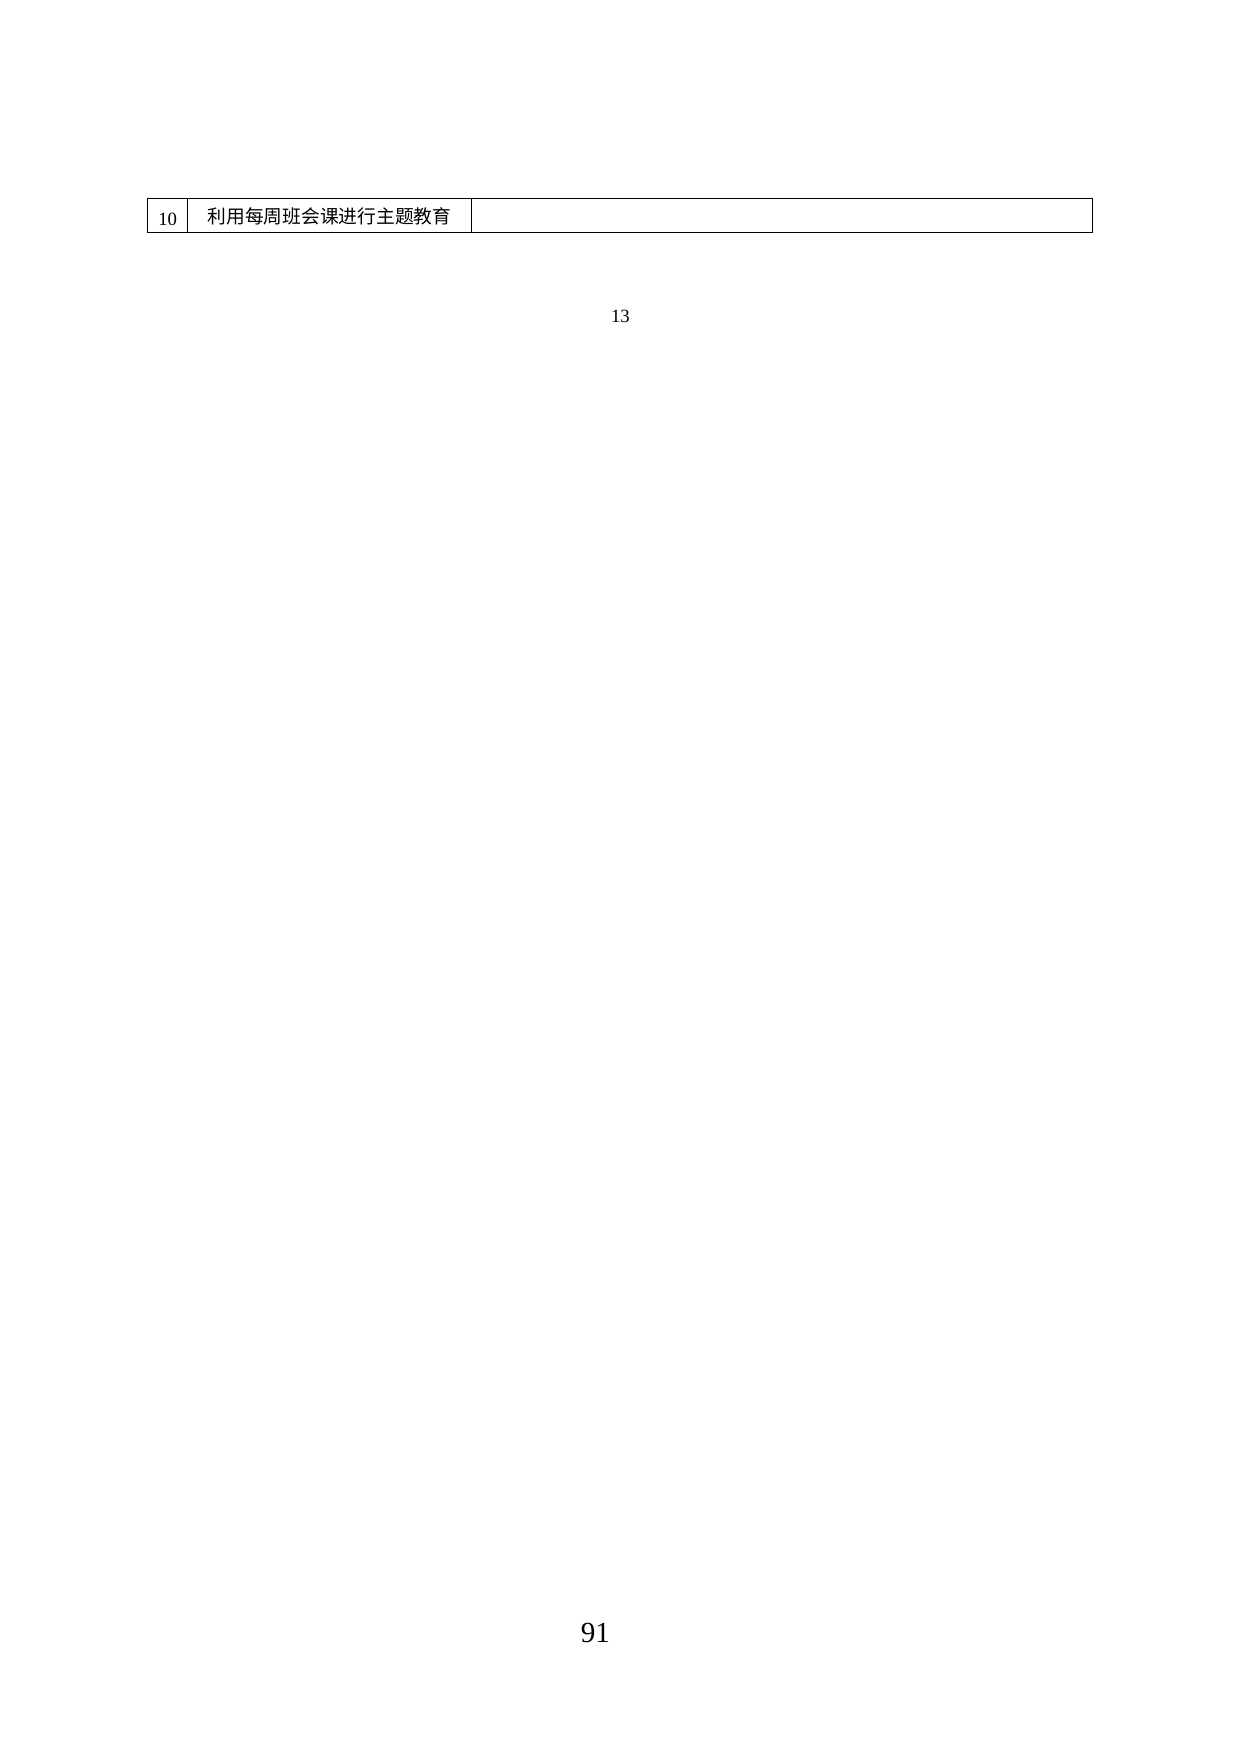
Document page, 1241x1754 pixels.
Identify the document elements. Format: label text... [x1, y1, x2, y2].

table_cell [472, 199, 1092, 232]
table_cell 10 [148, 199, 187, 232]
table_cell 利用每周班会课进行主题教育 [188, 199, 471, 232]
